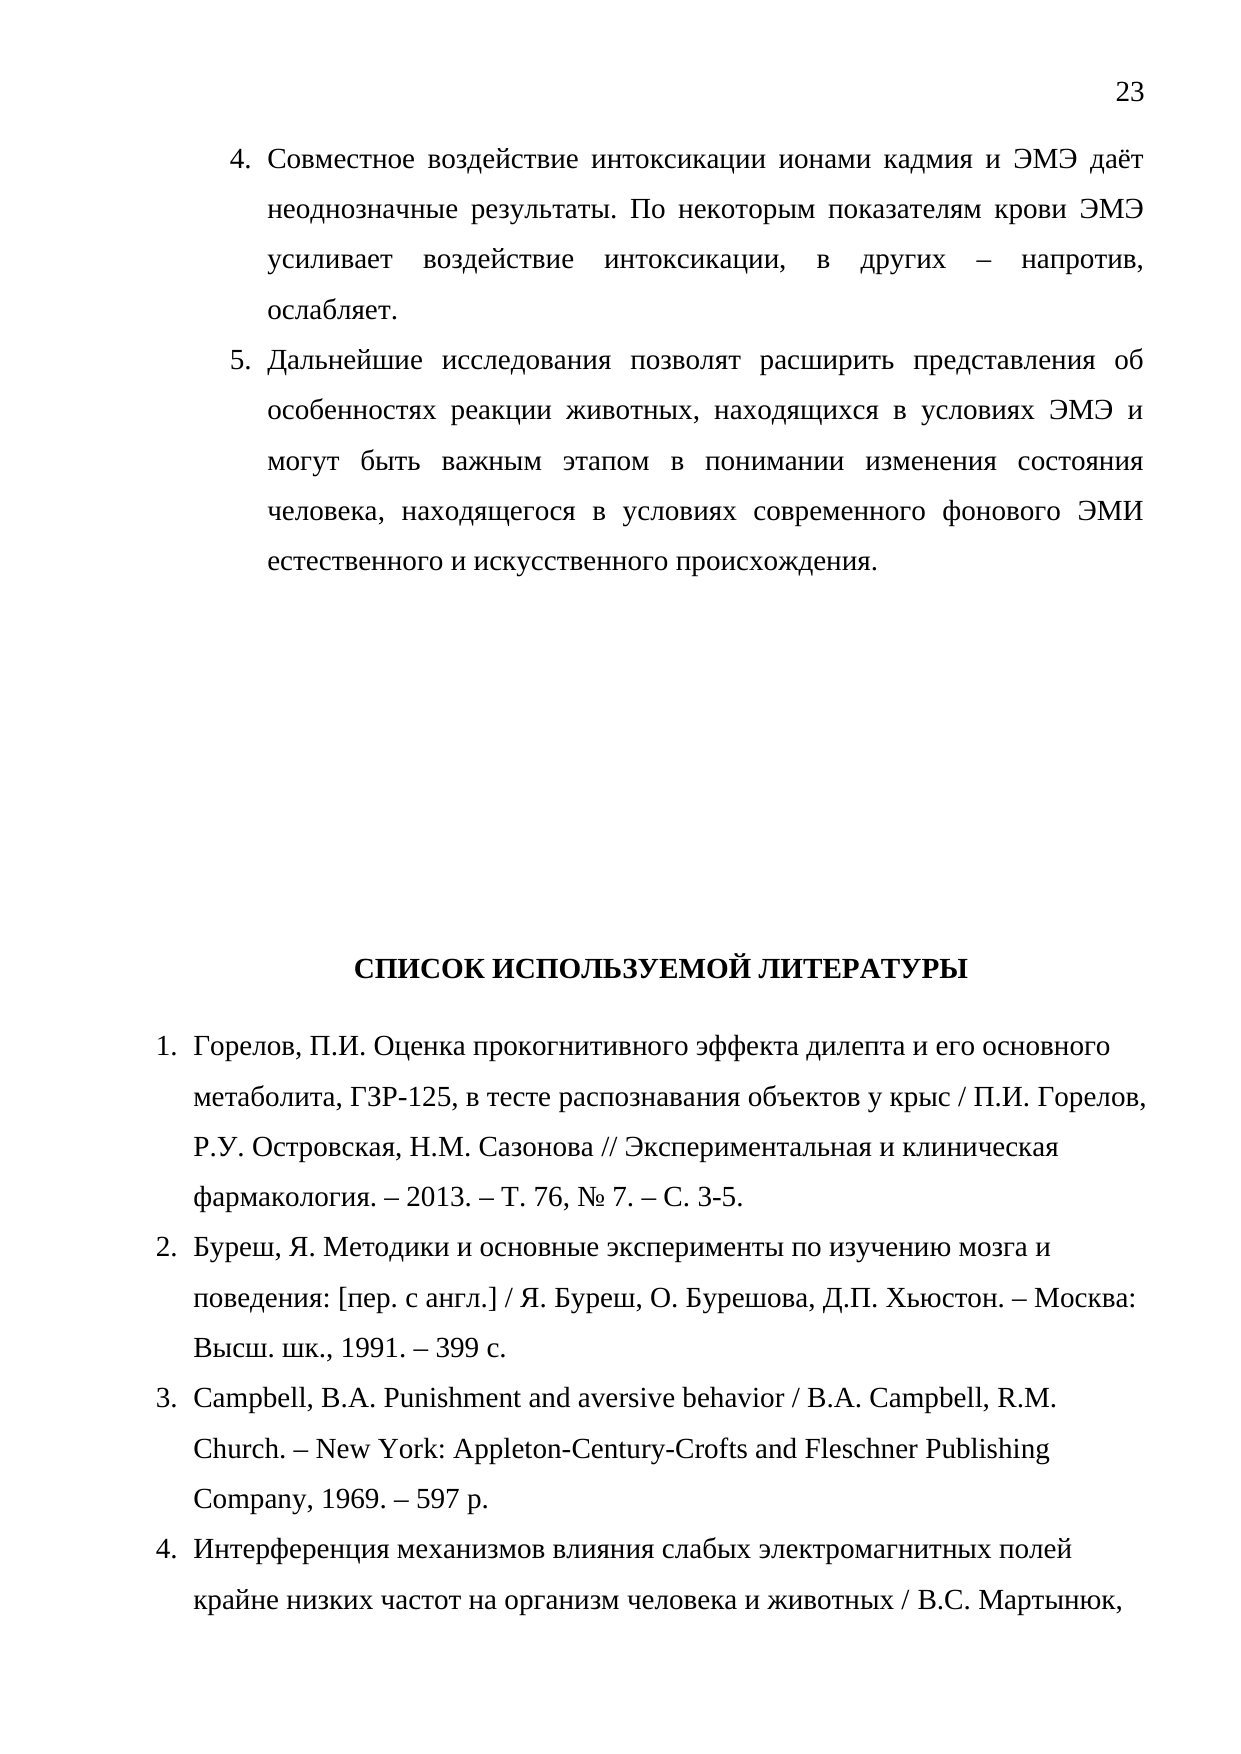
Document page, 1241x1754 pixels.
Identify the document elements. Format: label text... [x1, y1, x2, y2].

list Campbell, B.A. Punishment and aversive behavior / B.A. Campbell, R.M. Church. – New York: Appleton-Century-Crofts and Fleschner Publishing Company, 1969. – 597 p. [156, 1381, 1152, 1515]
subtitle СПИСОК ИСПОЛЬЗУЕМОЙ ЛИТЕРАТУРЫ [170, 951, 1152, 984]
list Совместное воздействие интоксикации ионами кадмия и ЭМЭ даёт неоднозначные результаты. По некоторым показателям крови ЭМЭ усиливает воздействие интоксикации, в других – напротив, ослабляет. [229, 141, 1144, 325]
list Дальнейшие исследования позволят расширить представления об особенностях реакции животных, находящихся в условиях ЭМЭ и могут быть важным этапом в понимании изменения состояния человека, находящегося в условиях современного фонового ЭМИ естественного и искусственного происхождения. [229, 342, 1144, 577]
list Горелов, П.И. Оценка прокогнитивного эффекта дилепта и его основного метаболита, ГЗР-125, в тесте распознавания объектов у крыс / П.И. Горелов, Р.У. Островская, Н.М. Сазонова // Экспериментальная и клиническая фармакология. – 2013. – Т. 76, № 7. – С. 3-5. [156, 1028, 1152, 1213]
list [156, 1531, 1152, 1615]
list Буреш, Я. Методики и основные эксперименты по изучению мозга и поведения: [пер. с англ.] / Я. Буреш, О. Бурешова, Д.П. Хьюстон. – Москва: Высш. шк., 1991. – 399 с. [156, 1229, 1152, 1364]
